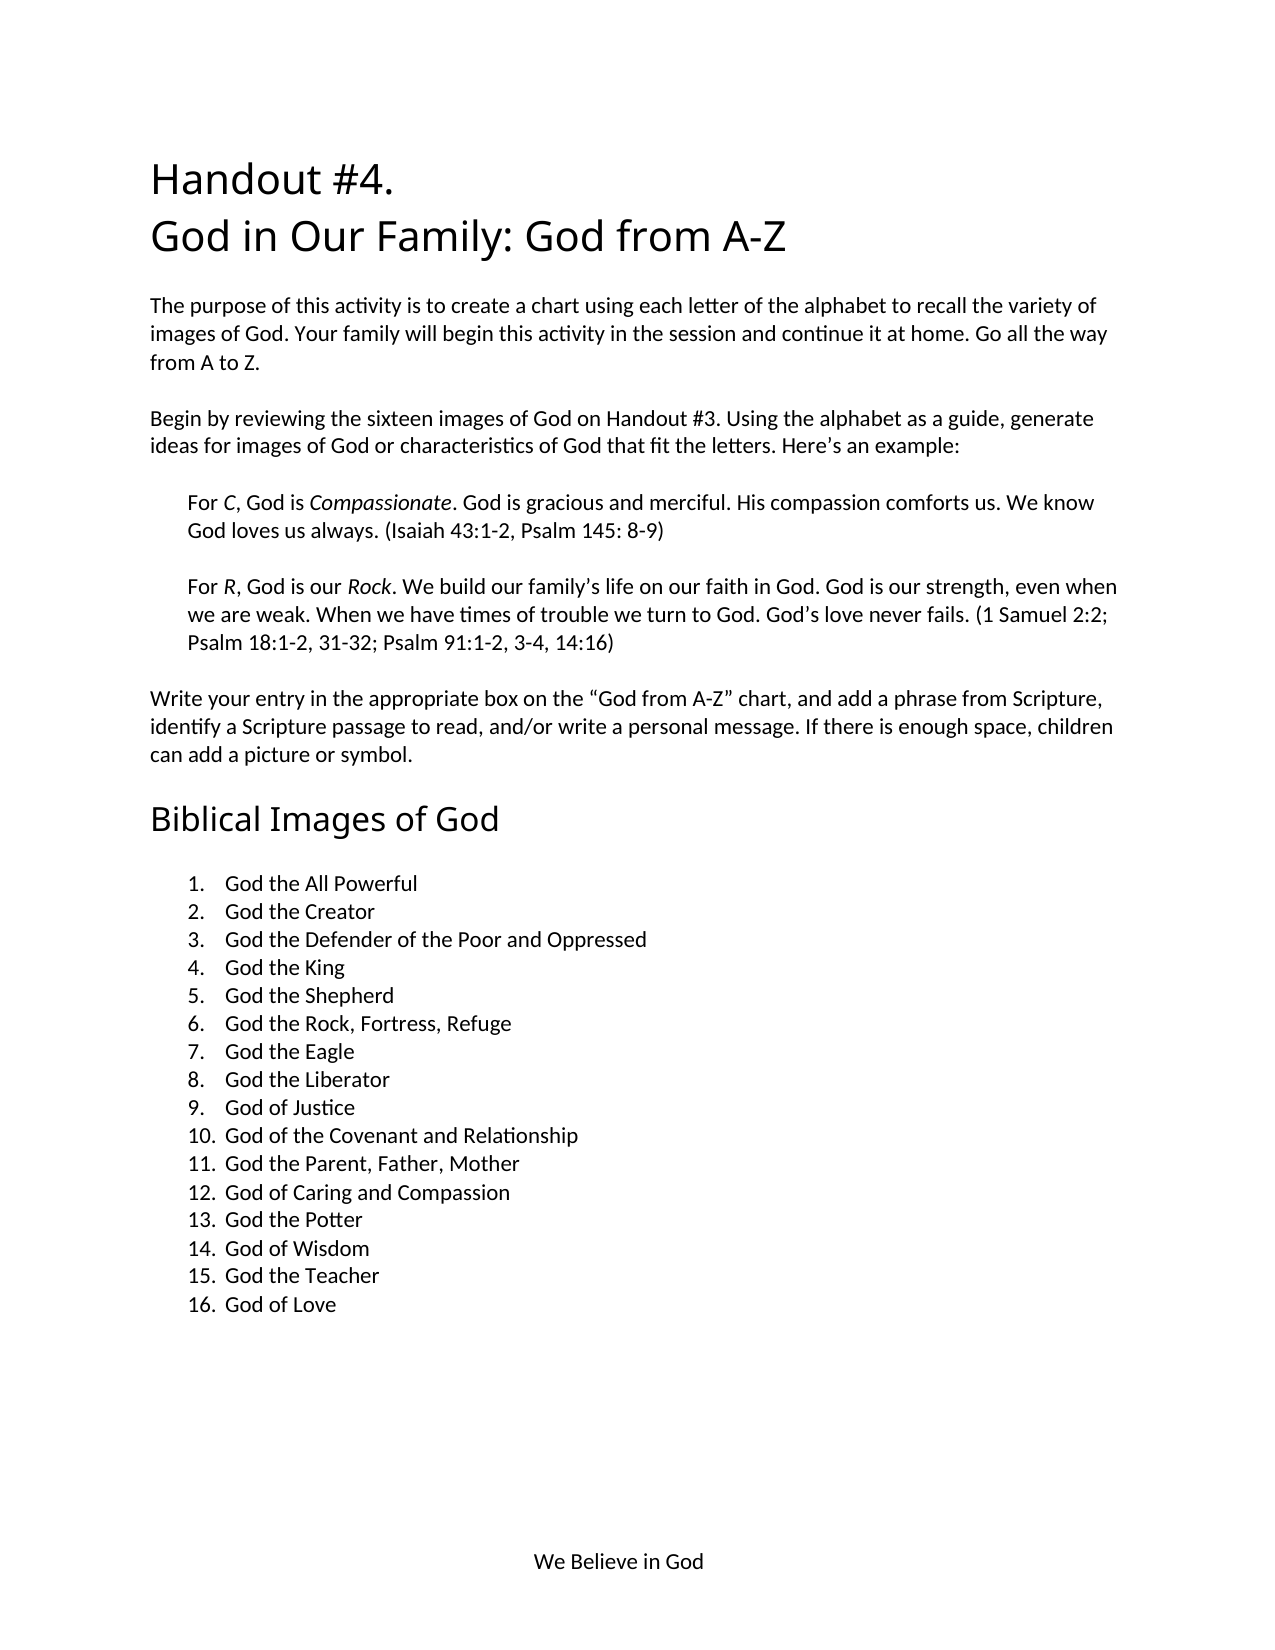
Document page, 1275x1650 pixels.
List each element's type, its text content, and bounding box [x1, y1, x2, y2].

list God the Rock, Fortress, Refuge [187, 1009, 1125, 1037]
text Write your entry in the appropriate box on the “God from A-Z” chart, and add a phrase from Scripture, identify a Scripture passage to read, and/or write a personal message. If there is enough space, children can add a picture or symbol. [150, 684, 1125, 768]
list God of Love [187, 1290, 1125, 1318]
list God the Liberator [187, 1066, 1125, 1093]
list God the King [187, 953, 1125, 981]
list God of Justice [187, 1093, 1125, 1122]
subtitle Handout #4. [150, 150, 1125, 207]
list God the Defender of the Poor and Oppressed [187, 925, 1125, 953]
text The purpose of this activity is to create a chart using each letter of the alphabet to recall the variety of images of God. Your family will begin this activity in the session and continue it at home. Go all the way from A to Z. [150, 292, 1125, 376]
list God the Creator [187, 897, 1125, 925]
text For C, God is Compassionate. God is gracious and merciful. His compassion comforts us. We know God loves us always. (Isaiah 43:1-2, Psalm 145: 8-9) [187, 488, 1125, 544]
list God the Teacher [187, 1262, 1125, 1290]
list God of Caring and Compassion [187, 1178, 1125, 1206]
list God the All Powerful [187, 869, 1125, 897]
list God the Parent, Father, Mother [187, 1149, 1125, 1178]
subtitle God in Our Family: God from A-Z [150, 207, 1125, 263]
subtitle Biblical Images of God [150, 796, 1125, 841]
text For R, God is our Rock. We build our family’s life on our faith in God. God is our strength, even when we are weak. When we have times of trouble we turn to God. God’s love never fails. (1 Samuel 2:2; Psalm 18:1-2, 31-32; Psalm 91:1-2, 3-4, 14:16) [187, 572, 1125, 656]
list God the Shepherd [187, 981, 1125, 1009]
list God the Potter [187, 1206, 1125, 1234]
list God of Wisdom [187, 1234, 1125, 1262]
list God the Eagle [187, 1037, 1125, 1066]
text Begin by reviewing the sixteen images of God on Handout #3. Using the alphabet as a guide, generate ideas for images of God or characteristics of God that fit the letters. Here’s an example: [150, 404, 1125, 460]
list God of the Covenant and Relationship [187, 1122, 1125, 1149]
